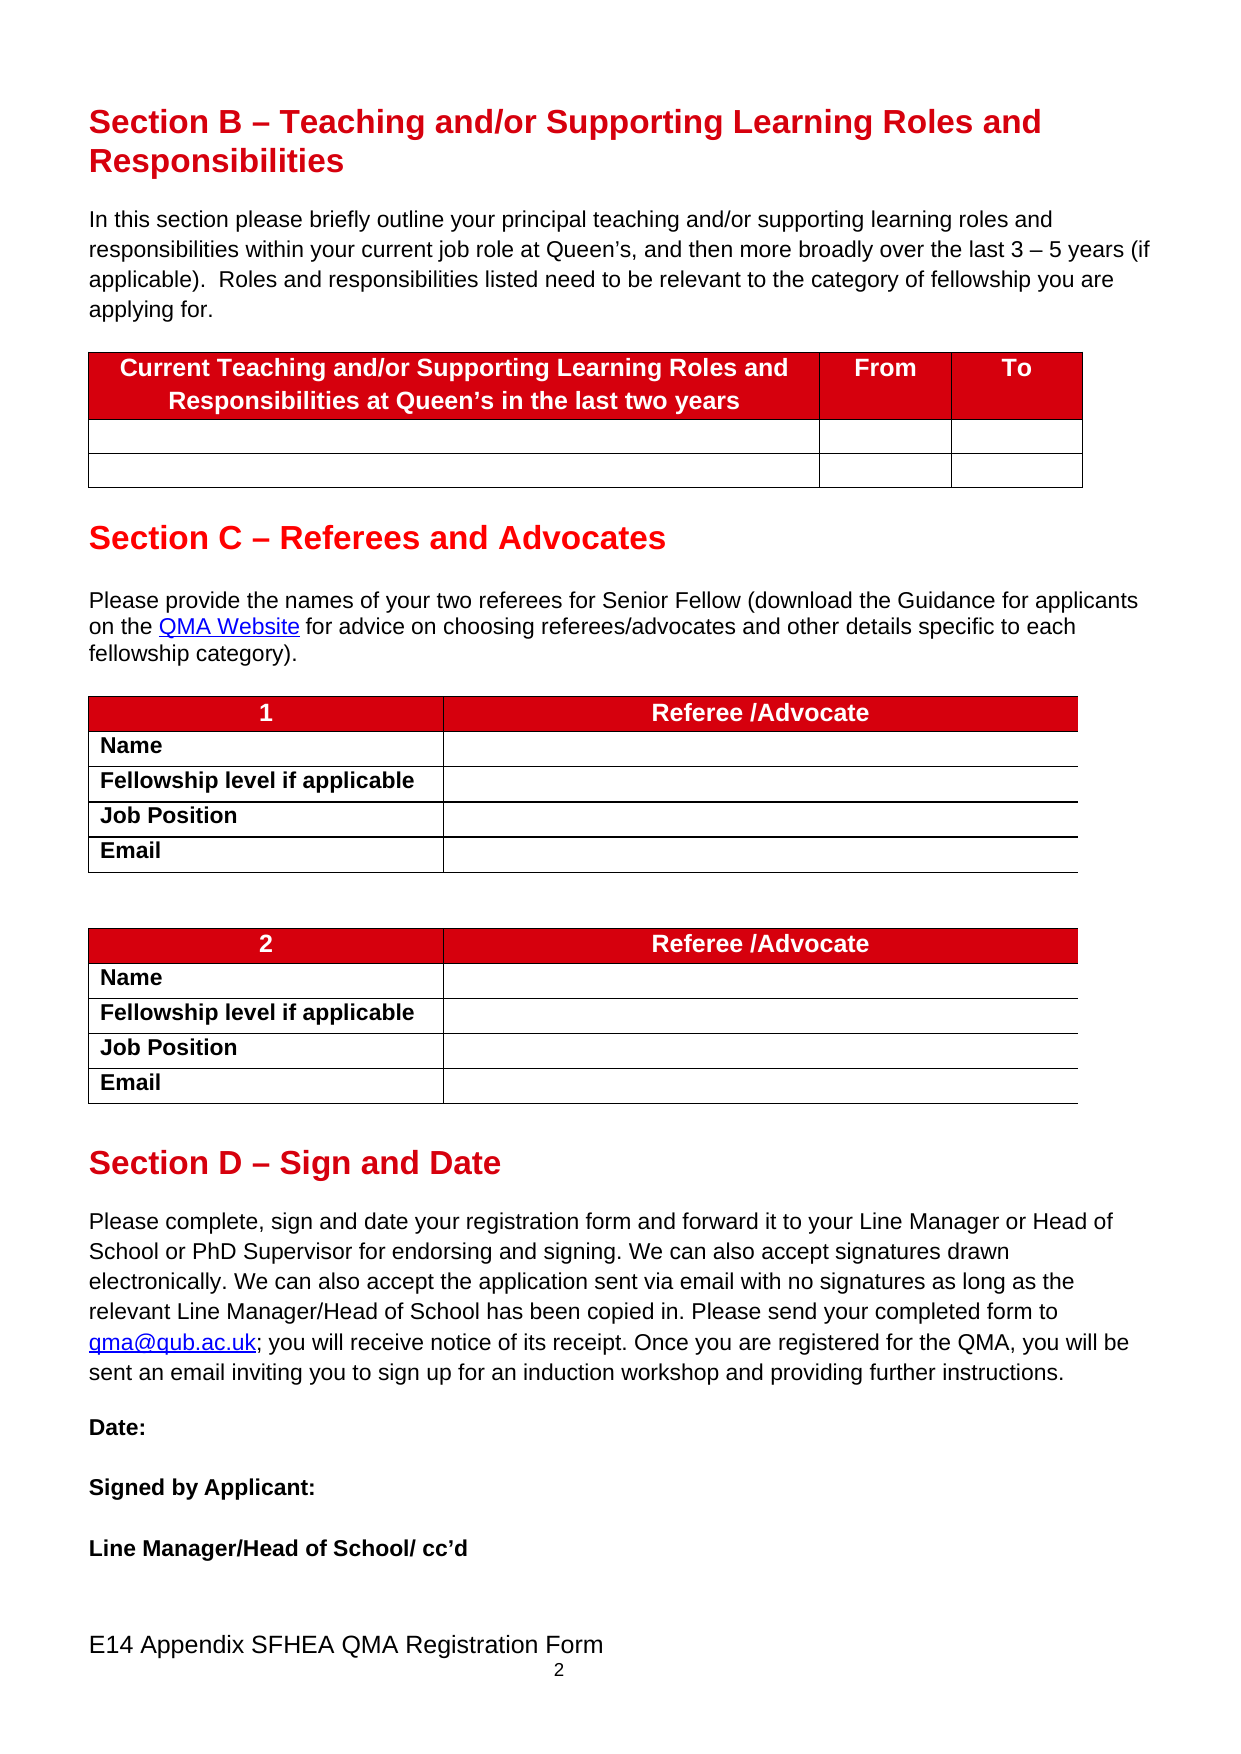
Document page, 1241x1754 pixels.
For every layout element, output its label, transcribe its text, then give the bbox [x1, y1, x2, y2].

subtitle Section D – Sign and Date [89, 1104, 1152, 1181]
table_cell [89, 420, 819, 453]
table_cell Job Position [89, 1034, 443, 1068]
table_cell Email [89, 1069, 443, 1103]
table_cell [444, 999, 1078, 1033]
table_cell Fellowship level if applicable [89, 767, 443, 801]
table_cell Name [89, 732, 443, 766]
text Signed by Applicant: [89, 1474, 1152, 1501]
table_cell [444, 964, 1078, 998]
table_header 2 [89, 929, 443, 963]
table_cell Fellowship level if applicable [89, 999, 443, 1033]
text Please complete, sign and date your registration form and forward it to your Line Manager or Head of School or PhD Supervisor for endorsing and signing. We can also accept signatures drawn electronically. We can also accept the application sent via email with no signatures as long as the relevant Line Manager/Head of School has been copied in. Please send your completed form to qma@qub.ac.uk; you will receive notice of its receipt. Once you are registered for the QMA, you will be sent an email inviting you to sign up for an induction workshop and providing further instructions. [89, 1208, 1152, 1385]
table_header 1 [89, 697, 443, 731]
text In this section please briefly outline your principal teaching and/or supporting learning roles and responsibilities within your current job role at Queen’s, and then more broadly over the last 3 – 5 years (if applicable). Roles and responsibilities listed need to be relevant to the category of fellowship you are applying for. [89, 206, 1152, 323]
table_cell Email [89, 838, 443, 872]
table_cell Name [89, 964, 443, 998]
table_header To [952, 353, 1082, 419]
table_cell [820, 420, 951, 453]
table_header Referee /Advocate [444, 697, 1078, 731]
table_cell [444, 803, 1078, 836]
text Date: [89, 1414, 1152, 1440]
table_cell Job Position [89, 803, 443, 836]
table_cell [444, 767, 1078, 801]
table_header Referee /Advocate [444, 929, 1078, 963]
table_cell [89, 454, 819, 487]
text Please provide the names of your two referees for Senior Fellow (download the Guidance for applicants on the QMA Website for advice on choosing referees/advocates and other details specific to each fellowship category). [89, 587, 1152, 666]
subtitle Section C – Referees and Advocates [89, 518, 1152, 557]
table_cell [952, 420, 1082, 453]
subtitle Section B – Teaching and/or Supporting Learning Roles and Responsibilities [89, 103, 1152, 179]
table_cell [820, 454, 951, 487]
table_header From [820, 353, 951, 419]
text Line Manager/Head of School/ cc’d [89, 1535, 1152, 1561]
table_cell [444, 1034, 1078, 1068]
table_cell [444, 732, 1078, 766]
table_cell [444, 838, 1078, 872]
table_cell [444, 1069, 1078, 1103]
table_header Current Teaching and/or Supporting Learning Roles and Responsibilities at Queen’s in the last two years [89, 353, 819, 419]
table_cell [952, 454, 1082, 487]
